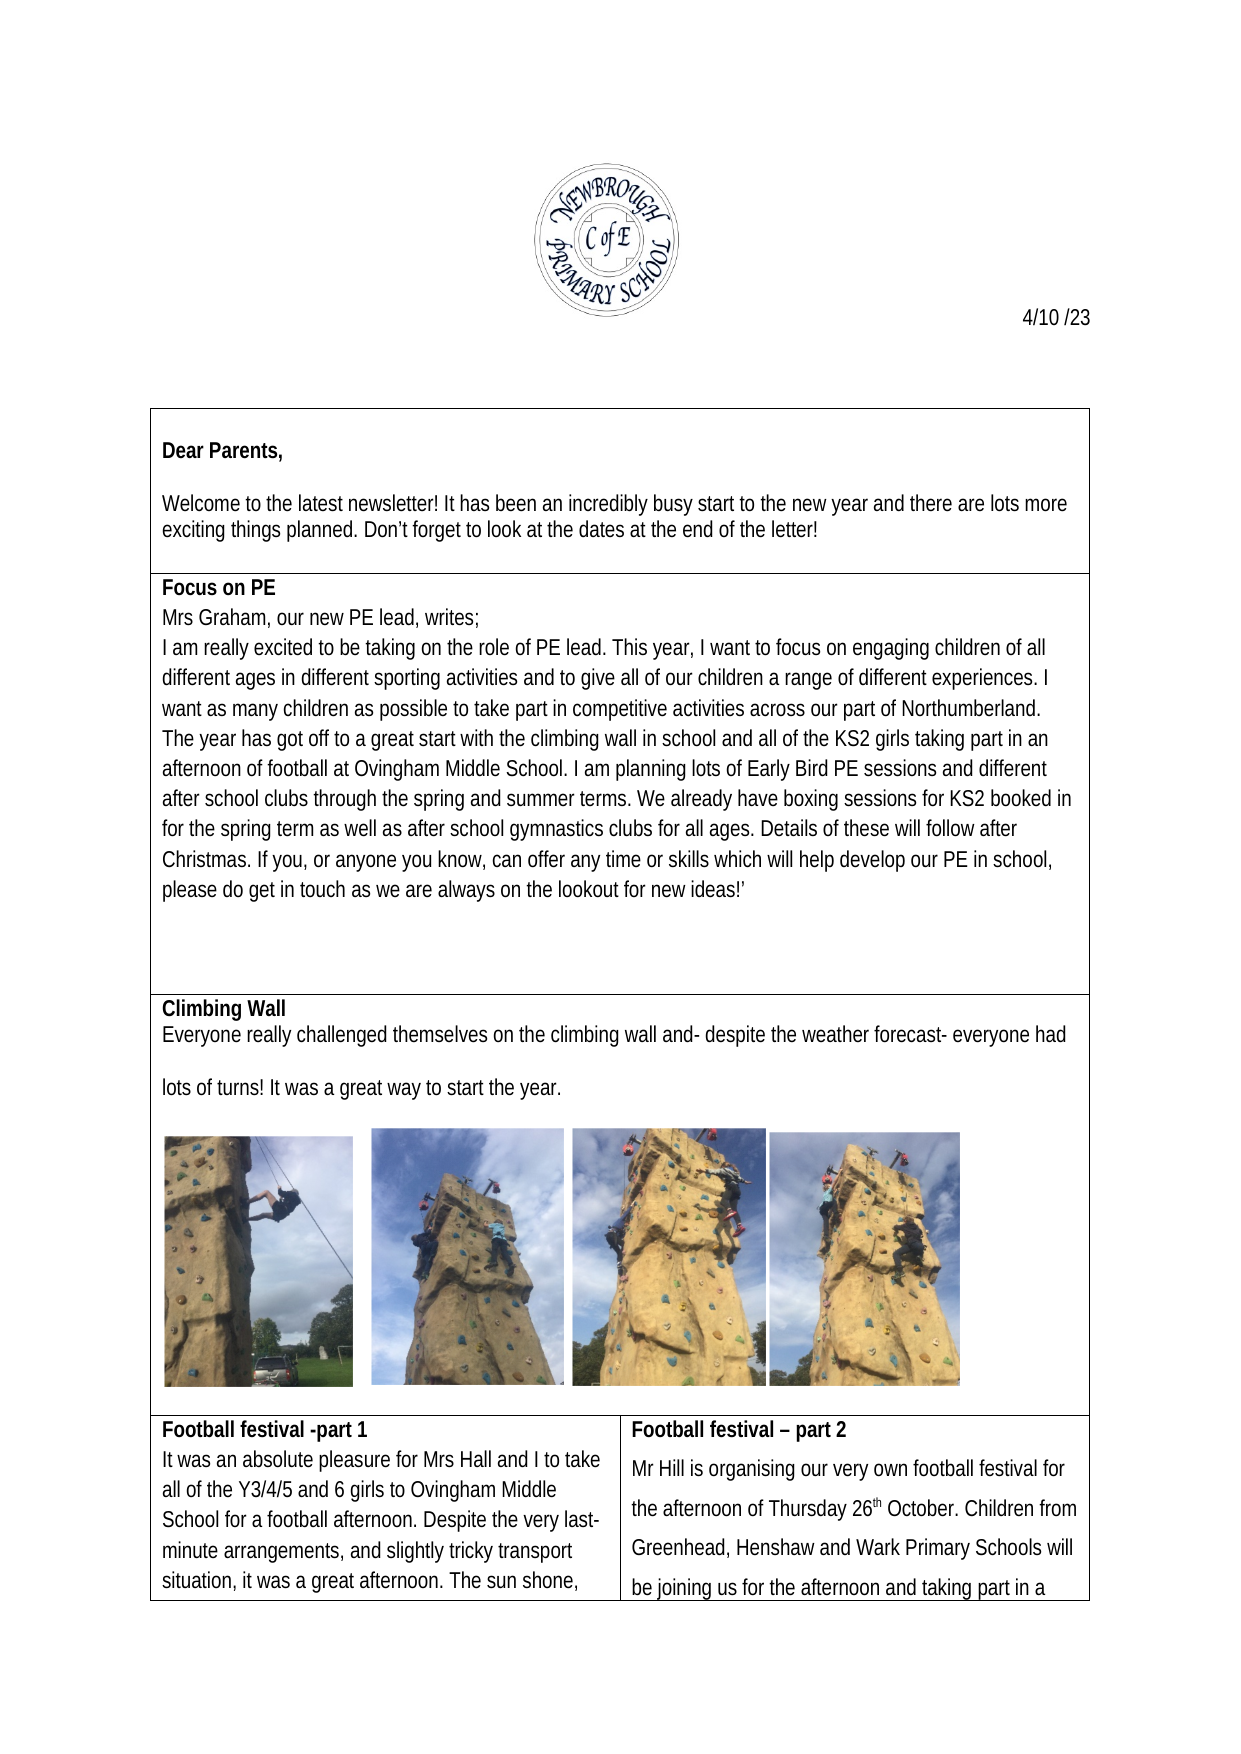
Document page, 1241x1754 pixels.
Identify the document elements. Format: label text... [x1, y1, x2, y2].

text 4/10 /23 [150, 150, 1090, 330]
picture [165, 1137, 353, 1386]
picture [372, 1129, 564, 1384]
picture [770, 1133, 960, 1385]
picture [490, 150, 710, 325]
table_cell Climbing Wall Everyone really challenged themselves on the climbing wall and- despite the weather forecast- everyone had lots of turns! It was a great way to start the year. [151, 995, 1089, 1415]
table_header Dear Parents, Welcome to the latest newsletter! It has been an incredibly busy start to the new year and there are lots more exciting things planned. Don’t forget to look at the dates at the end of the letter! [151, 409, 1089, 573]
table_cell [621, 1416, 1089, 1600]
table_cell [151, 1416, 620, 1600]
picture [573, 1129, 766, 1385]
table_cell Focus on PE Mrs Graham, our new PE lead, writes; I am really excited to be taking on the role of PE lead. This year, I want to focus on engaging children of all different ages in different sporting activities and to give all of our children a range of different experiences. I want as many children as possible to take part in competitive activities across our part of Northumberland. The year has got off to a great start with the climbing wall in school and all of the KS2 girls taking part in an afternoon of football at Ovingham Middle School. I am planning lots of Early Bird PE sessions and different after school clubs through the spring and summer terms. We already have boxing sessions for KS2 booked in for the spring term as well as after school gymnastics clubs for all ages. Details of these will follow after Christmas. If you, or anyone you know, can offer any time or skills which will help develop our PE in school, please do get in touch as we are always on the lookout for new ideas!’ [151, 574, 1089, 994]
